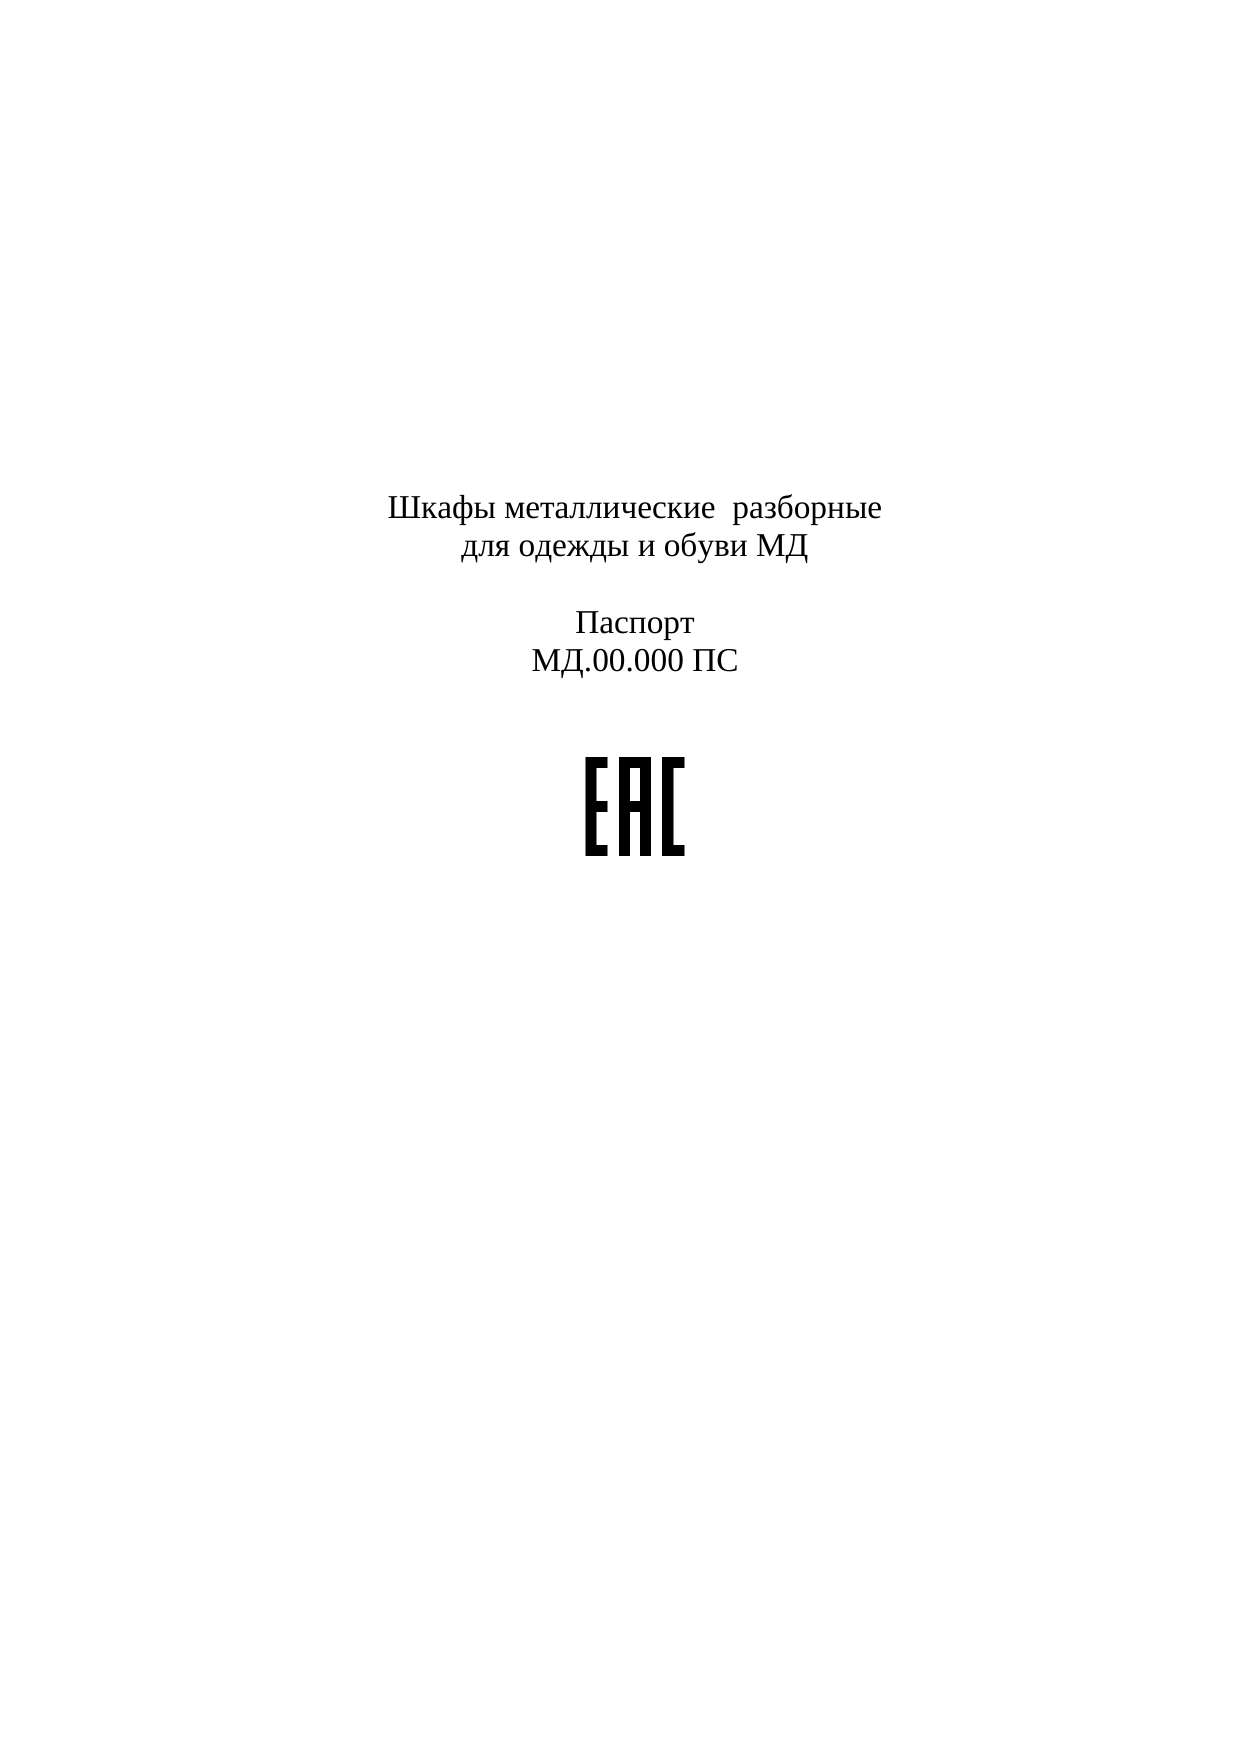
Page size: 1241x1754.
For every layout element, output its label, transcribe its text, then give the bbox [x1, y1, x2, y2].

text Шкафы металлические разборные [133, 487, 1137, 525]
text Паспорт [133, 602, 1137, 640]
text для одежды и обуви МД [133, 525, 1137, 564]
picture [581, 755, 688, 857]
text МД.00.000 ПС [133, 640, 1137, 679]
